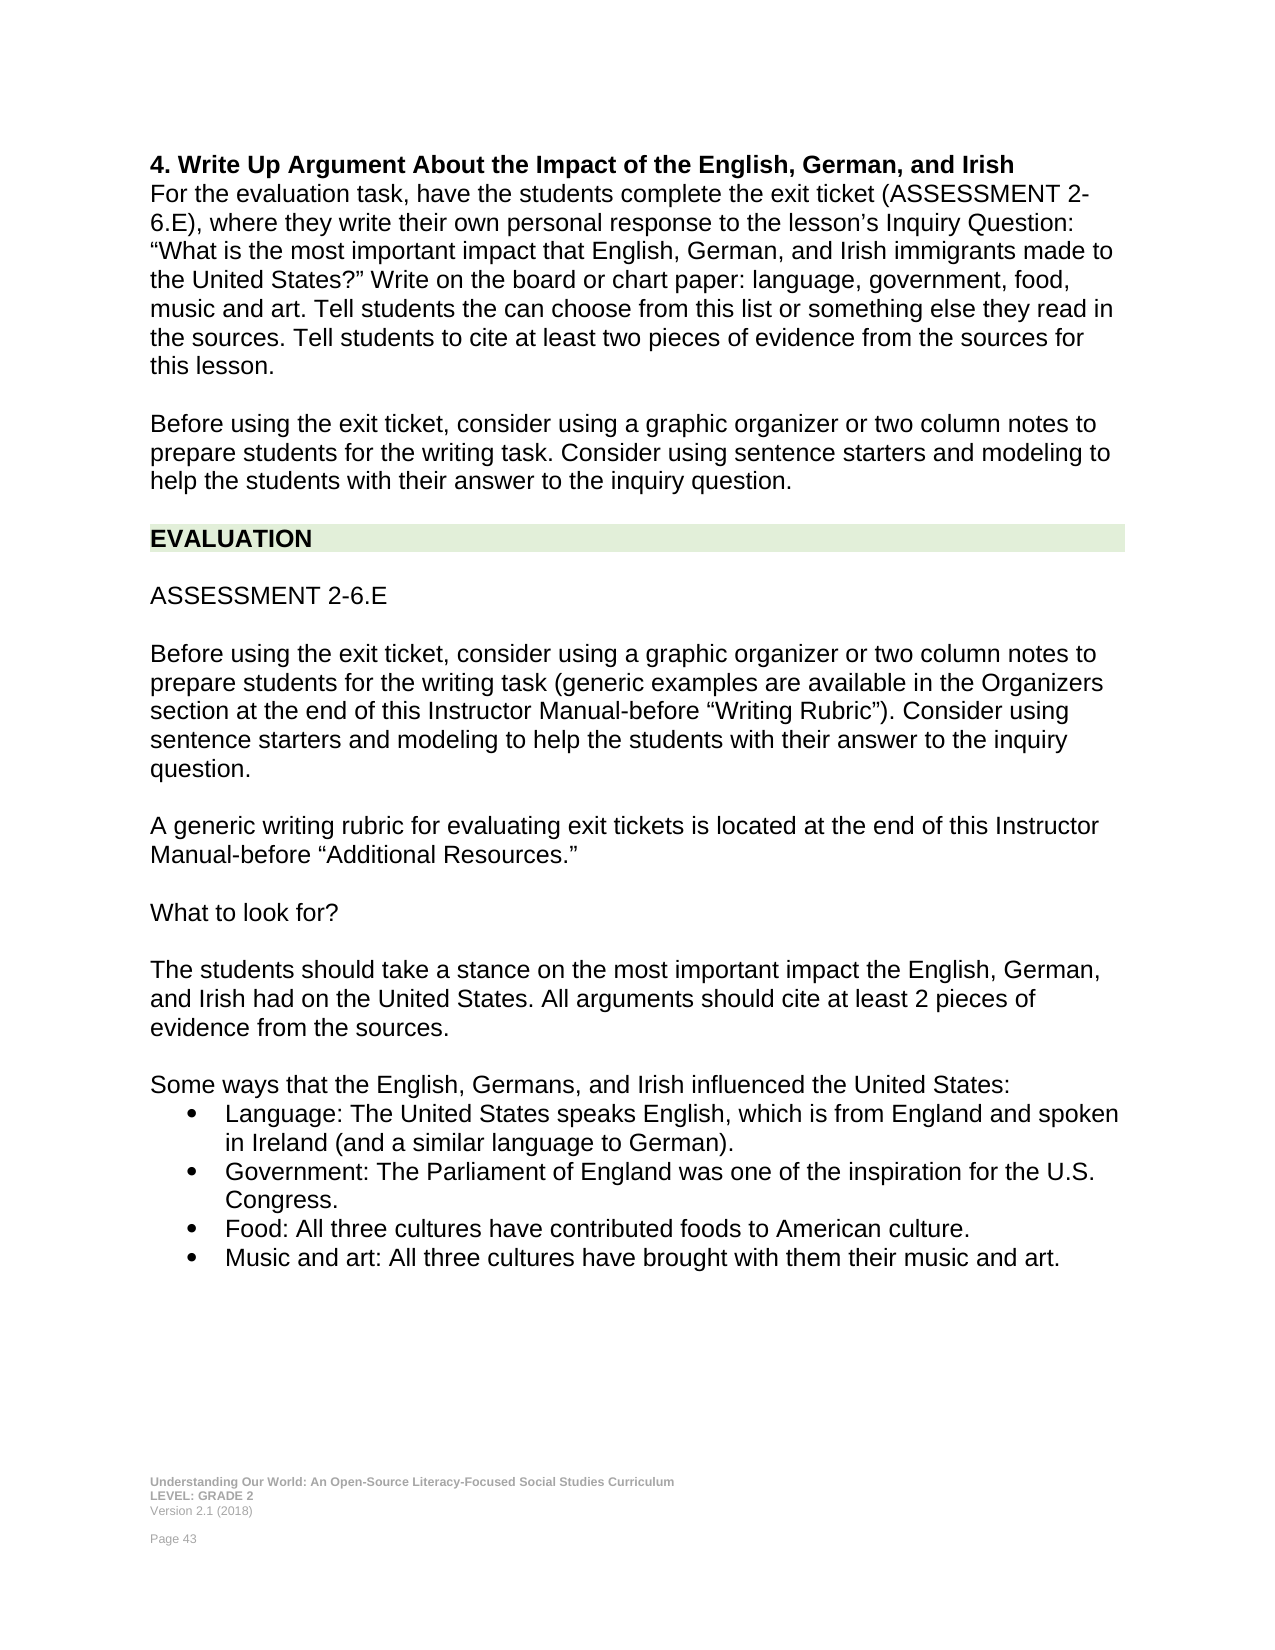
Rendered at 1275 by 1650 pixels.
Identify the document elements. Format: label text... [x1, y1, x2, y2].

text EVALUATION [150, 524, 1125, 552]
list Language: The United States speaks English, which is from England and spoken in Ireland (and a similar language to German). [187, 1099, 1125, 1156]
text For the evaluation task, have the students complete the exit ticket (ASSESSMENT 2-6.E), where they write their own personal response to the lesson’s Inquiry Question: “What is the most important impact that English, German, and Irish immigrants made to the United States?” Write on the board or chart paper: language, government, food, music and art. Tell students the can choose from this list or something else they read in the sources. Tell students to cite at least two pieces of evidence from the sources for this lesson. [150, 179, 1125, 380]
text Before using the exit ticket, consider using a graphic organizer or two column notes to prepare students for the writing task. Consider using sentence starters and modeling to help the students with their answer to the inquiry question. [150, 409, 1125, 495]
list Music and art: All three cultures have brought with them their music and art. [187, 1243, 1125, 1272]
text Some ways that the English, Germans, and Irish influenced the United States: [150, 1070, 1125, 1099]
list Government: The Parliament of England was one of the inspiration for the U.S. Congress. [187, 1156, 1125, 1214]
text Before using the exit ticket, consider using a graphic organizer or two column notes to prepare students for the writing task (generic examples are available in the Organizers section at the end of this Instructor Manual-before “Writing Rubric”). Consider using sentence starters and modeling to help the students with their answer to the inquiry question. [150, 639, 1125, 783]
text The students should take a stance on the most important impact the English, German, and Irish had on the United States. All arguments should cite at least 2 pieces of evidence from the sources. [150, 955, 1125, 1041]
text A generic writing rubric for evaluating exit tickets is located at the end of this Instructor Manual-before “Additional Resources.” [150, 811, 1125, 869]
text 4. Write Up Argument About the Impact of the English, German, and Irish [150, 150, 1125, 179]
list Food: All three cultures have contributed foods to American culture. [187, 1214, 1125, 1243]
text What to look for? [150, 898, 1125, 926]
text ASSESSMENT 2-6.E [150, 581, 1125, 610]
